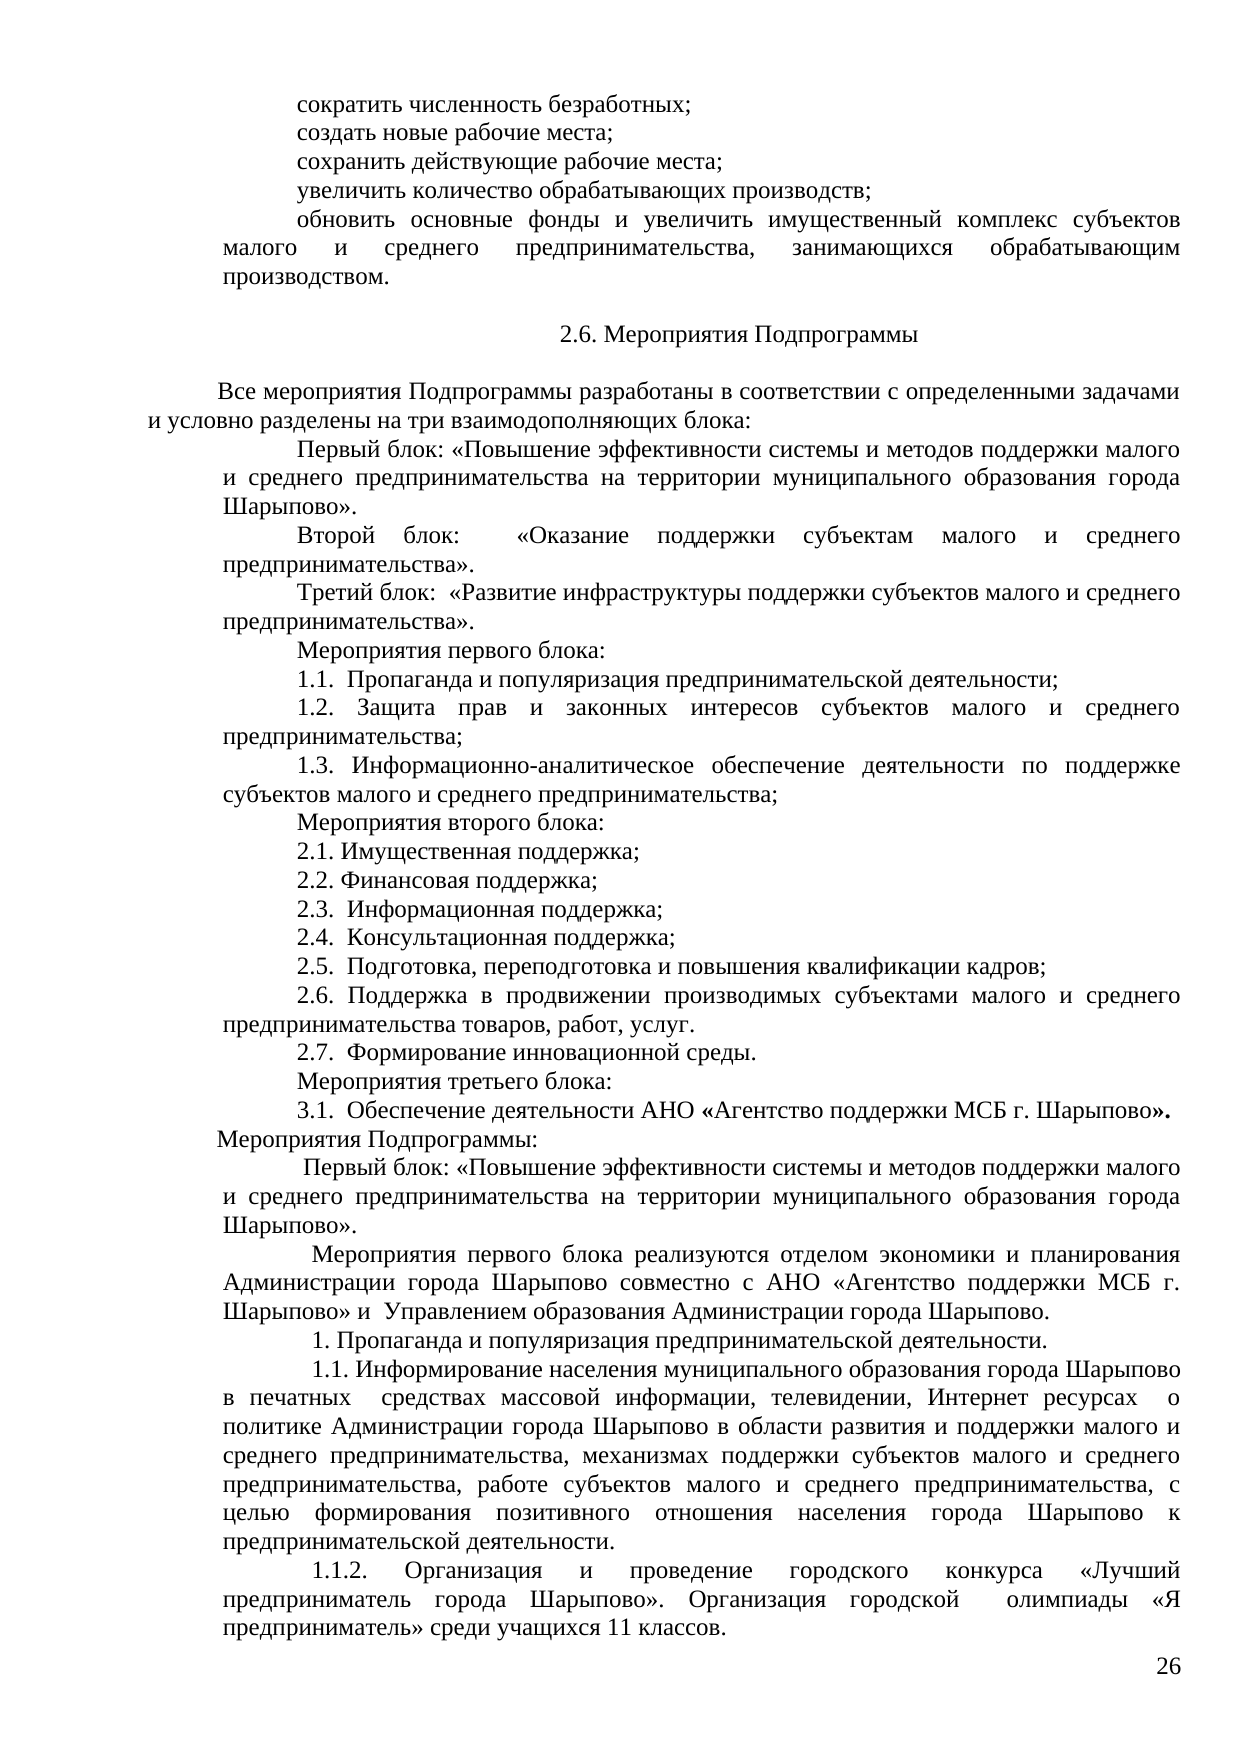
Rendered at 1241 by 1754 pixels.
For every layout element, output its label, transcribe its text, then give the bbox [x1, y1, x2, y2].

text 2.5. Подготовка, переподготовка и повышения квалификации кадров; [223, 951, 1181, 980]
text Мероприятия второго блока: [223, 807, 1181, 836]
text 1.1. Пропаганда и популяризация предпринимательской деятельности; [223, 664, 1181, 692]
text 2.6. Мероприятия Подпрограммы [223, 319, 1181, 347]
text 2.2. Финансовая поддержка; [223, 865, 1181, 894]
text 1. Пропаганда и популяризация предпринимательской деятельности. [223, 1325, 1181, 1354]
text увеличить количество обрабатывающих производств; [223, 175, 1181, 204]
text 2.1. Имущественная поддержка; [223, 836, 1181, 865]
text Второй блок: «Оказание поддержки субъектам малого и среднего предпринимательства». [223, 520, 1181, 577]
text 2.3. Информационная поддержка; [223, 894, 1181, 922]
text 2.7. Формирование инновационной среды. [223, 1037, 1181, 1066]
text обновить основные фонды и увеличить имущественный комплекс субъектов малого и среднего предпринимательства, занимающихся обрабатывающим производством. [223, 204, 1181, 290]
text Мероприятия первого блока: [223, 635, 1181, 664]
text 2.6. Поддержка в продвижении производимых субъектами малого и среднего предпринимательства товаров, работ, услуг. [223, 980, 1181, 1037]
text 1.2. Защита прав и законных интересов субъектов малого и среднего предпринимательства; [223, 692, 1181, 750]
text Мероприятия Подпрограммы: [148, 1124, 1181, 1152]
text 1.3. Информационно-аналитическое обеспечение деятельности по поддержке субъектов малого и среднего предпринимательства; [223, 750, 1181, 807]
text Мероприятия третьего блока: [223, 1066, 1181, 1095]
text 1.1. Информирование населения муниципального образования города Шарыпово в печатных средствах массовой информации, телевидении, Интернет ресурсах о политике Администрации города Шарыпово в области развития и поддержки малого и среднего предпринимательства, механизмах поддержки субъектов малого и среднего предпринимательства, работе субъектов малого и среднего предпринимательства, с целью формирования позитивного отношения населения города Шарыпово к предпринимательской деятельности. [223, 1354, 1181, 1555]
text сохранить действующие рабочие места; [223, 146, 1181, 175]
text 3.1. Обеспечение деятельности АНО «Агентство поддержки МСБ г. Шарыпово». [223, 1095, 1181, 1124]
text 1.1.2. Организация и проведение городского конкурса «Лучший предприниматель города Шарыпово». Организация городской олимпиады «Я предприниматель» среди учащихся 11 классов. [223, 1555, 1181, 1641]
text Все мероприятия Подпрограммы разработаны в соответствии с определенными задачами и условно разделены на три взаимодополняющих блока: [148, 376, 1181, 434]
text сократить численность безработных; [223, 89, 1181, 117]
text Первый блок: «Повышение эффективности системы и методов поддержки малого и среднего предпринимательства на территории муниципального образования города Шарыпово». [223, 434, 1181, 520]
text Первый блок: «Повышение эффективности системы и методов поддержки малого и среднего предпринимательства на территории муниципального образования города Шарыпово». [223, 1152, 1181, 1239]
text создать новые рабочие места; [223, 117, 1181, 146]
text Третий блок: «Развитие инфраструктуры поддержки субъектов малого и среднего предпринимательства». [223, 577, 1181, 635]
text Мероприятия первого блока реализуются отделом экономики и планирования Администрации города Шарыпово совместно с АНО «Агентство поддержки МСБ г. Шарыпово» и Управлением образования Администрации города Шарыпово. [223, 1239, 1181, 1325]
text 2.4. Консультационная поддержка; [223, 922, 1181, 951]
